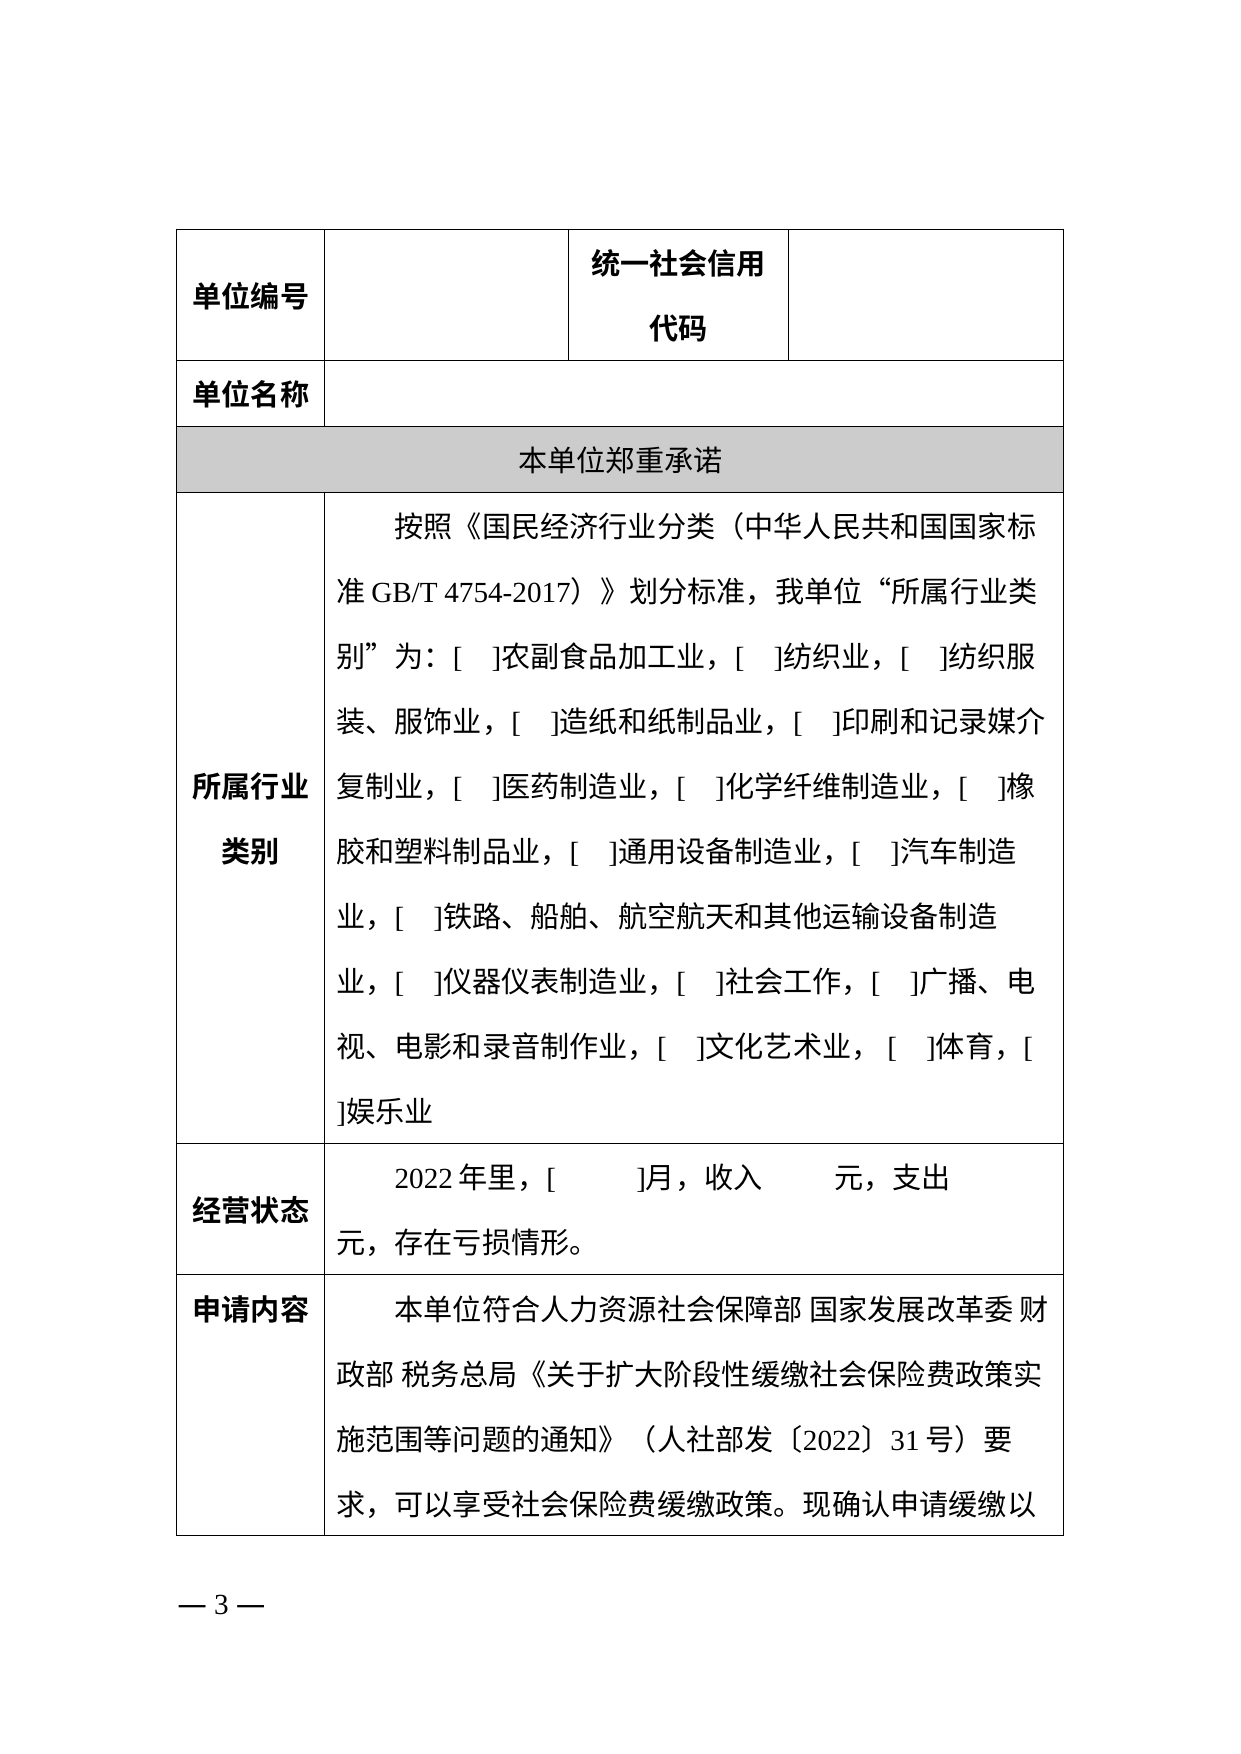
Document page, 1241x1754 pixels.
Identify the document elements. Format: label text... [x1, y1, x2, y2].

table_header [789, 230, 1063, 359]
table_cell 按照《国民经济行业分类（中华人民共和国国家标准GB/T 4754-2017）》划分标准，我单位“所属行业类别”为：[ ]农副食品加工业，[ ]纺织业，[ ]纺织服装、服饰业，[ ]造纸和纸制品业，[ ]印刷和记录媒介复制业，[ ]医药制造业，[ ]化学纤维制造业，[ ]橡胶和塑料制品业，[ ]通用设备制造业，[ ]汽车制造业，[ ]铁路、船舶、航空航天和其他运输设备制造业，[ ]仪器仪表制造业，[ ]社会工作，[ ]广播、电视、电影和录音制作业，[ ]文化艺术业， [ ]体育，[ ]娱乐业 [325, 493, 1063, 1143]
table_cell 所属行业类别 [177, 493, 324, 1143]
table_cell 经营状态 [177, 1144, 324, 1274]
table_cell [325, 361, 1063, 426]
table_header 单位编号 [177, 230, 324, 359]
table_header [325, 230, 568, 359]
table_cell 申请内容 [177, 1275, 324, 1535]
table_cell 2022年里，[ ]月，收入 元，支出 元，存在亏损情形。 [325, 1144, 1063, 1274]
table_header 统一社会信用代码 [569, 230, 788, 359]
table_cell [325, 1275, 1063, 1535]
table_cell 本单位郑重承诺 [177, 427, 1063, 492]
table_cell 单位名称 [177, 361, 324, 426]
